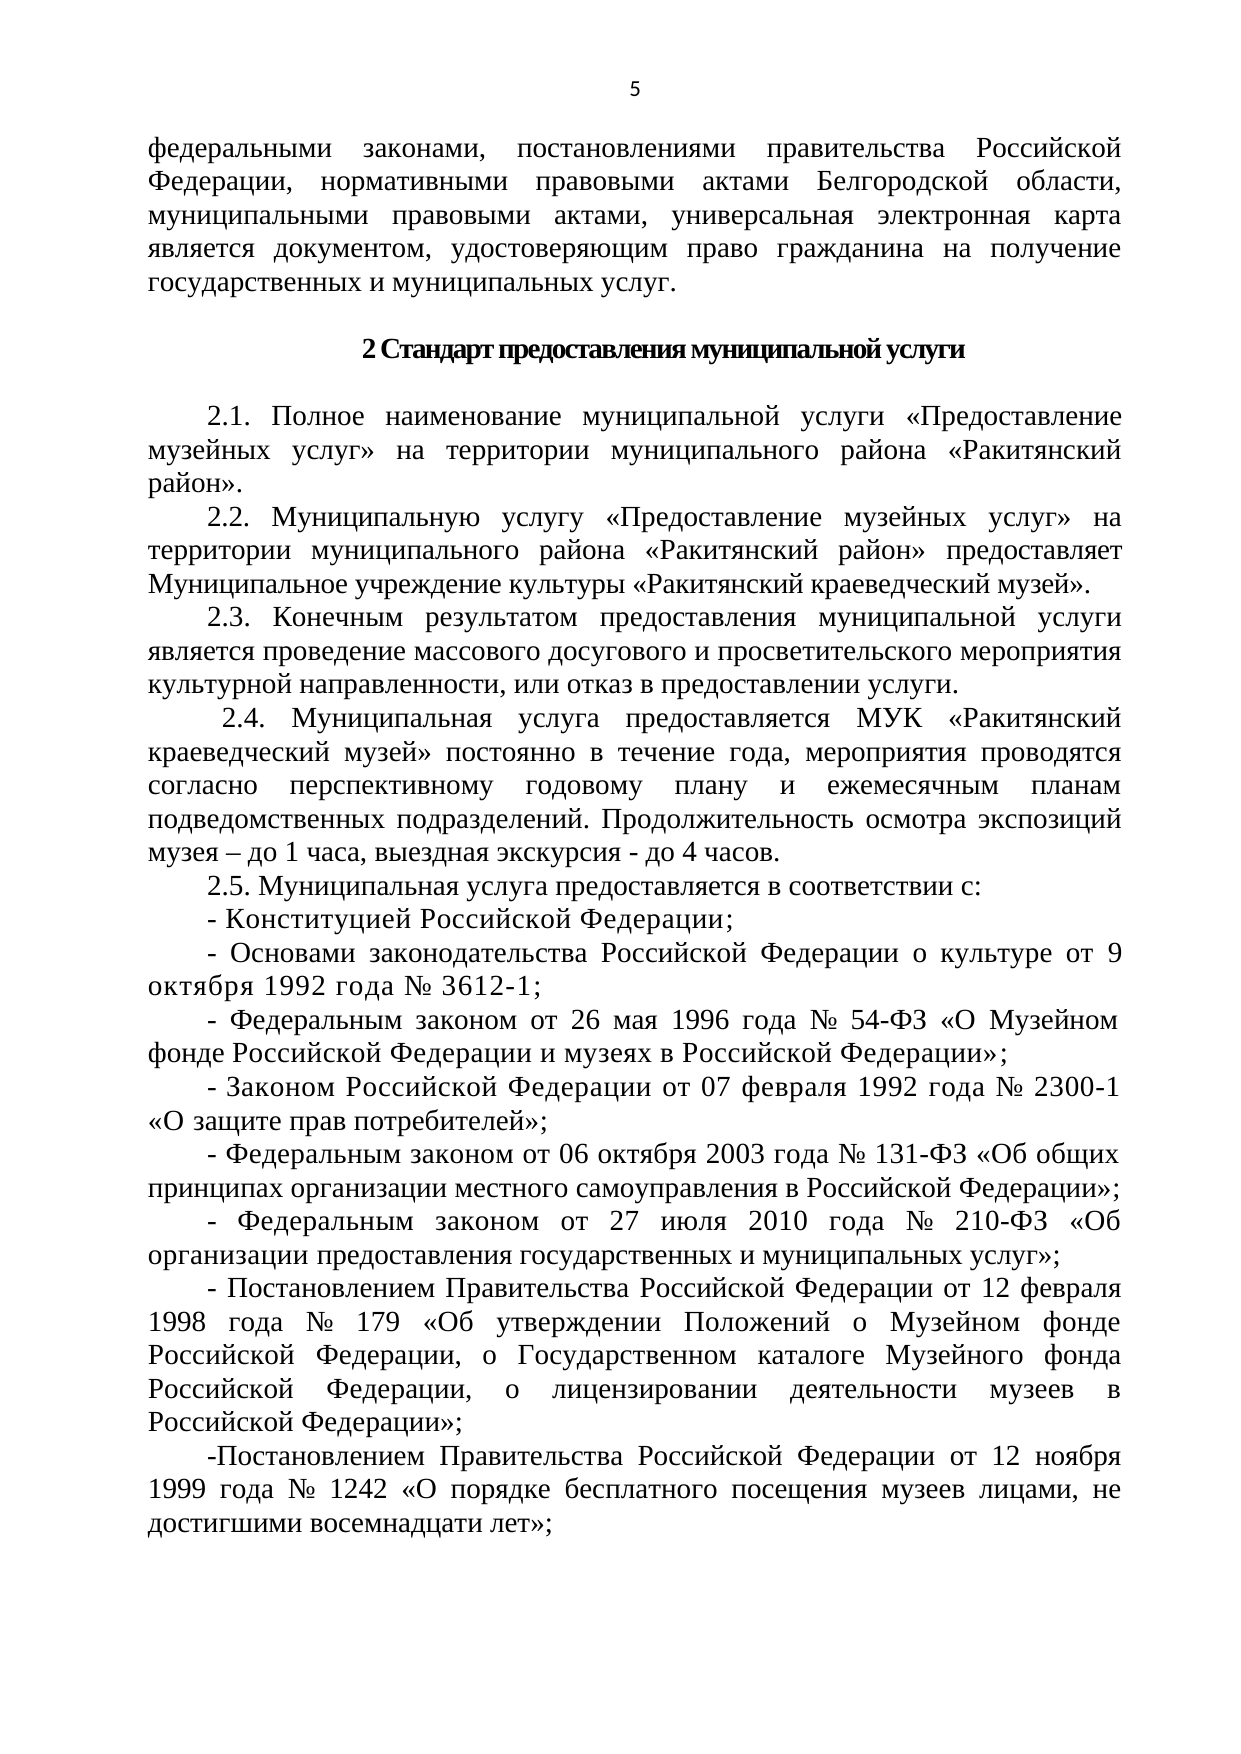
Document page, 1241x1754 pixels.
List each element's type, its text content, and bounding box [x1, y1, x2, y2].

text -Постановлением Правительства Российской Федерации от 12 ноября 1999 года № 1242 «О порядке бесплатного посещения музеев лицами, не достигшими восемнадцати лет»; [148, 1438, 1122, 1539]
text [148, 130, 1122, 298]
text - Основами законодательства Российской Федерации о культуре от 9 октября 1992 года № 3612-1; [148, 935, 1122, 1002]
text - Федеральным законом от 27 июля 2010 года № 210-ФЗ «Об организации предоставления государственных и муниципальных услуг»; [148, 1203, 1122, 1270]
text 2 Стандарт предоставления муниципальной услуги [148, 331, 1122, 365]
text - Постановлением Правительства Российской Федерации от 12 февраля 1998 года № 179 «Об утверждении Положений о Музейном фонде Российской Федерации, о Государственном каталоге Музейного фонда Российской Федерации, о лицензировании деятельности музеев в Российской Федерации»; [148, 1270, 1122, 1438]
text 2.4. Муниципальная услуга предоставляется МУК «Ракитянский краеведческий музей» постоянно в течение года, мероприятия проводятся согласно перспективному годовому плану и ежемесячным планам подведомственных подразделений. Продолжительность осмотра экспозиций музея – до 1 часа, выездная экскурсия - до 4 часов. [148, 700, 1122, 868]
text - Конституцией Российской Федерации; [148, 901, 1122, 935]
text - Федеральным законом от 26 мая 1996 года № 54-ФЗ «О Музейном фонде Российской Федерации и музеях в Российской Федерации»; [148, 1002, 1120, 1069]
text 2.5. Муниципальная услуга предоставляется в соответствии с: [148, 868, 1122, 901]
text - Федеральным законом от 06 октября 2003 года № 131-ФЗ «Об общих принципах организации местного самоуправления в Российской Федерации»; [148, 1136, 1121, 1203]
text - Законом Российской Федерации от 07 февраля 1992 года № 2300-1 «О защите прав потребителей»; [148, 1069, 1122, 1136]
text 2.2. Муниципальную услугу «Предоставление музейных услуг» на территории муниципального района «Ракитянский район» предоставляет Муниципальное учреждение культуры «Ракитянский краеведческий музей». [148, 499, 1122, 599]
text 2.3. Конечным результатом предоставления муниципальной услуги является проведение массового досугового и просветительского мероприятия культурной направленности, или отказ в предоставлении услуги. [148, 599, 1122, 700]
text 2.1. Полное наименование муниципальной услуги «Предоставление музейных услуг» на территории муниципального района «Ракитянский район». [148, 398, 1122, 499]
